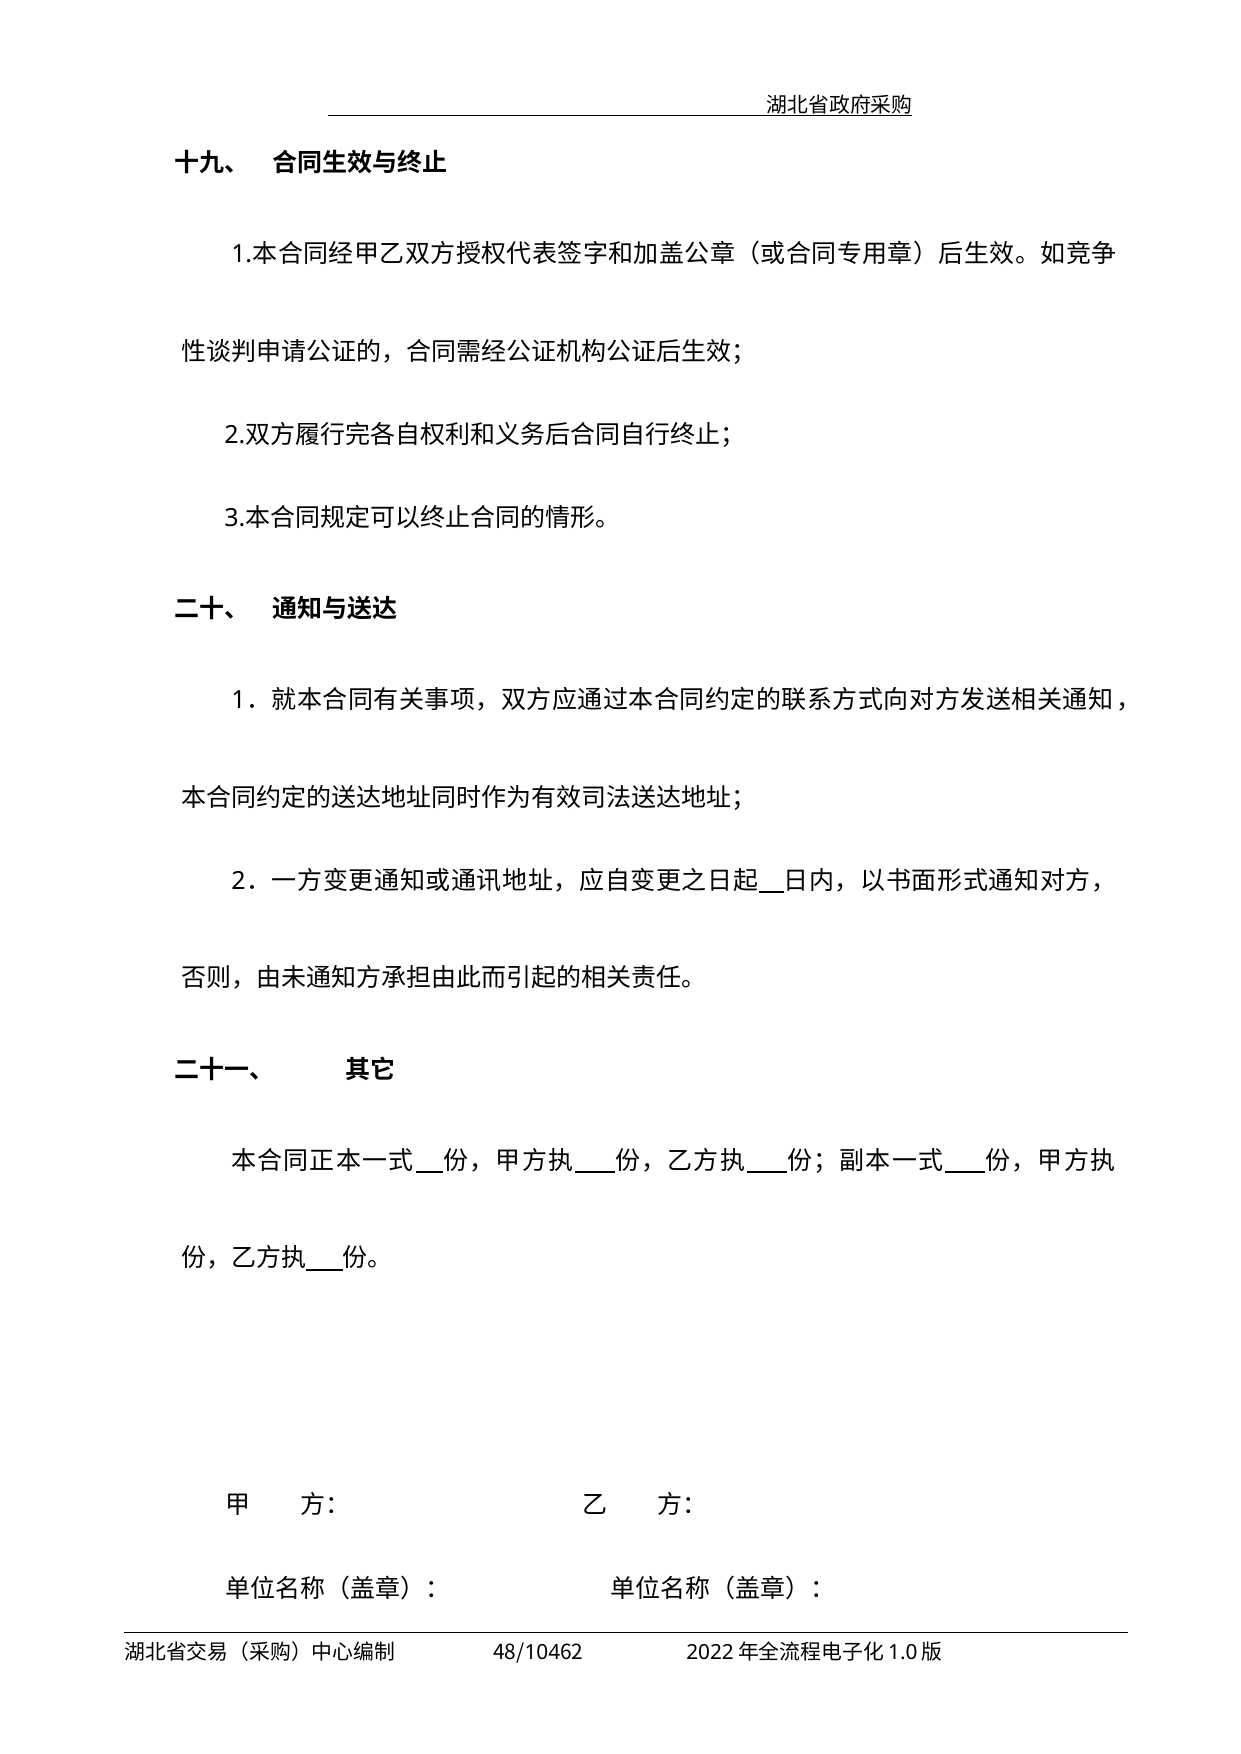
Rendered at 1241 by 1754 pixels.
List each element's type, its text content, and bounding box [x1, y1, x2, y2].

list 3.本合同规定可以终止合同的情形。 [124, 483, 1116, 548]
list 2．一方变更通知或通讯地址，应自变更之日起 日内，以书面形式通知对方，否则，由未通知方承担由此而引起的相关责任。 [181, 846, 1116, 1008]
list 2.双方履行完各自权利和义务后合同自行终止； [124, 400, 1116, 465]
list 1．就本合同有关事项，双方应通过本合同约定的联系方式向对方发送相关通知，本合同约定的送达地址同时作为有效司法送达地址； [181, 665, 1116, 828]
list 其它 [174, 1035, 1116, 1100]
text 单位名称（盖章）： 单位名称（盖章）： [124, 1554, 1116, 1619]
text 甲 方： 乙 方： [124, 1471, 1116, 1536]
list 合同生效与终止 [174, 128, 1116, 193]
list 本合同正本一式 份，甲方执 份，乙方执 份；副本一式 份，甲方执 份，乙方执 份。 [181, 1126, 1116, 1288]
list 1.本合同经甲乙双方授权代表签字和加盖公章（或合同专用章）后生效。如竞争性谈判申请公证的，合同需经公证机构公证后生效； [181, 219, 1116, 382]
list 通知与送达 [174, 574, 1116, 639]
